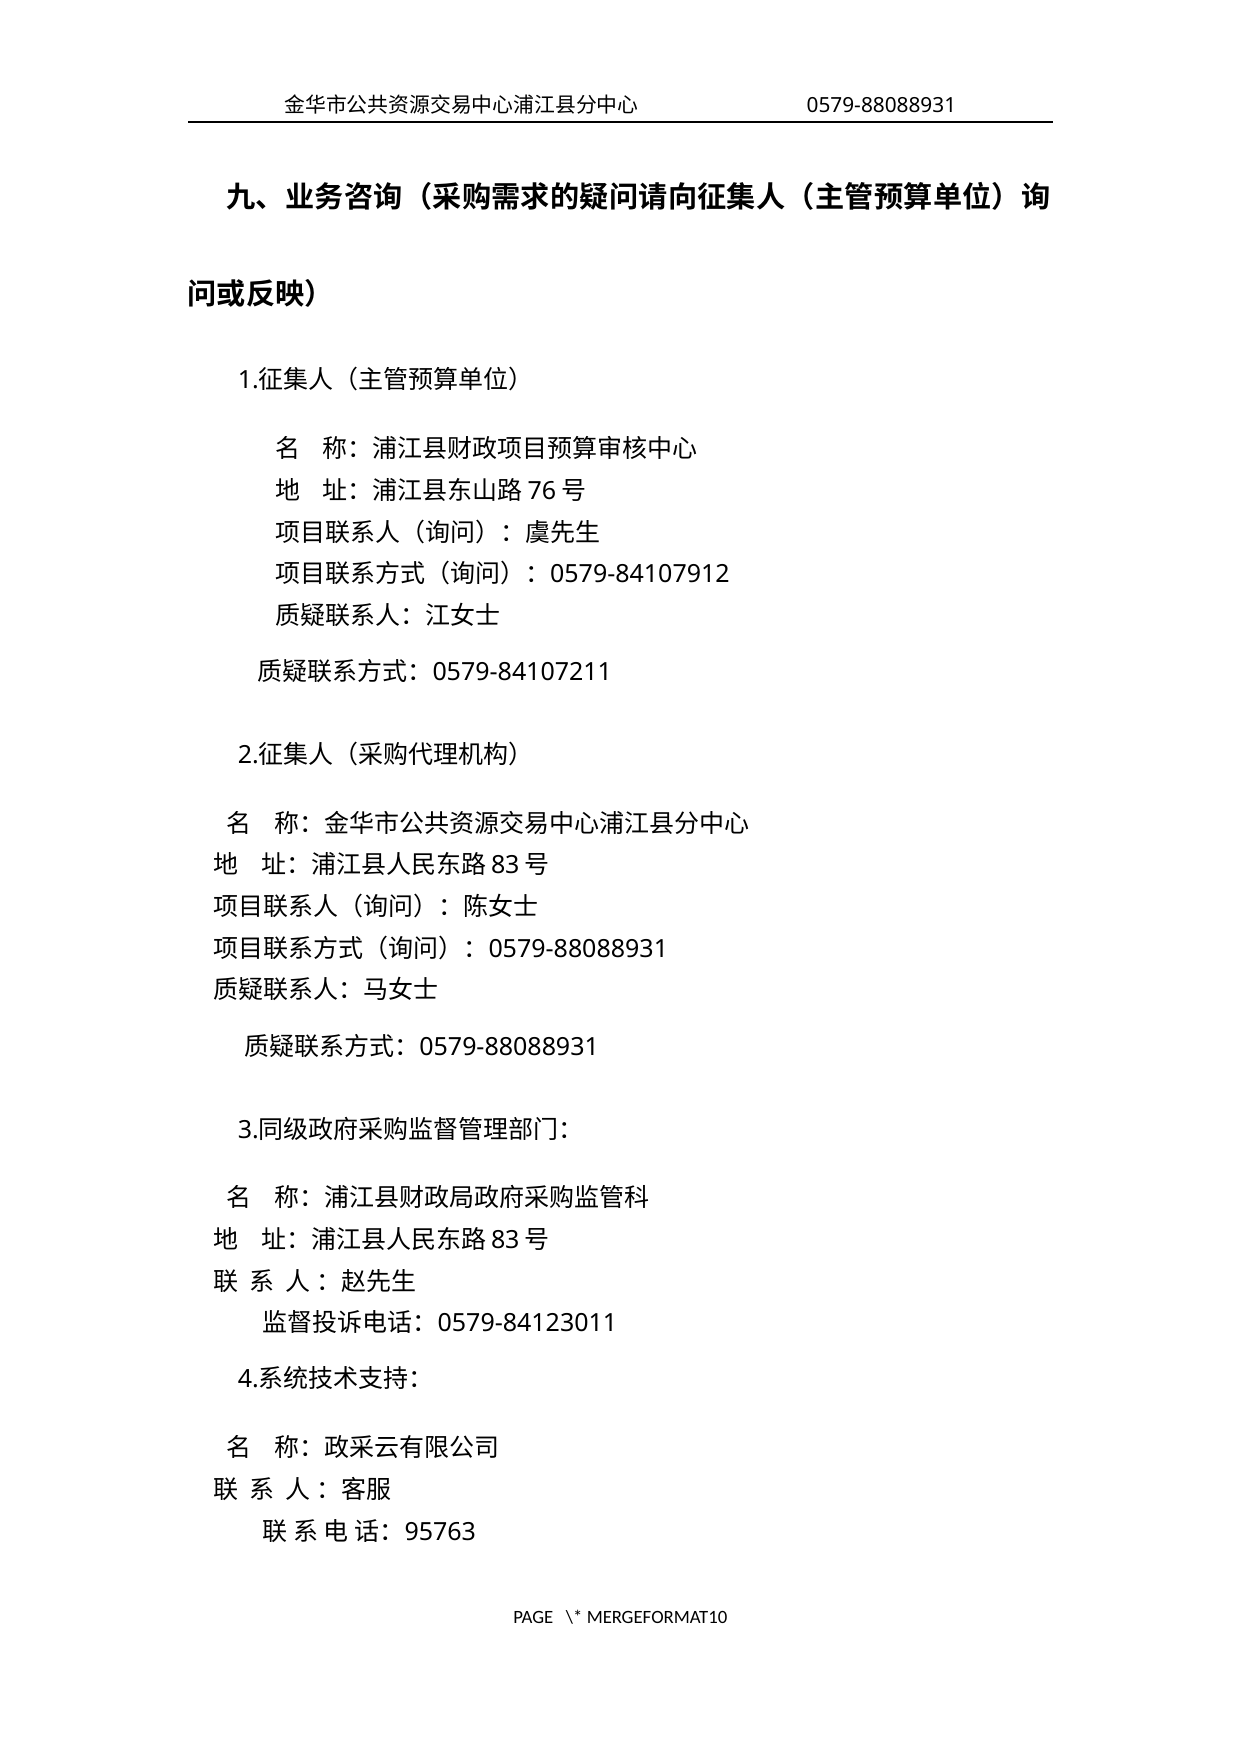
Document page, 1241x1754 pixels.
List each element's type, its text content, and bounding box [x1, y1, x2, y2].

text 地 址：浦江县东山路76号 [187, 470, 1053, 507]
text 联 系 电 话：95763 [187, 1511, 1053, 1547]
text 名 称：政采云有限公司 [187, 1428, 1053, 1464]
text 质疑联系人：马女士 [187, 970, 1053, 1006]
text 项目联系方式（询问）：0579-88088931 [187, 928, 1053, 964]
text 名 称：浦江县财政局政府采购监管科 [187, 1178, 1053, 1214]
text 监督投诉电话：0579-84123011 [187, 1303, 1053, 1339]
text 质疑联系方式：0579-84107211 [187, 637, 1053, 702]
text 地 址：浦江县人民东路83号 [187, 1219, 1053, 1256]
text 联 系 人 ：赵先生 [187, 1261, 1053, 1297]
text 4.系统技术支持： [187, 1344, 1053, 1409]
text 项目联系人（询问）：虞先生 [187, 512, 1053, 548]
text 质疑联系方式：0579-88088931 [187, 1012, 1053, 1077]
text 2.征集人（采购代理机构） [187, 720, 1053, 785]
text 项目联系人（询问）：陈女士 [187, 887, 1053, 923]
subtitle 九、业务咨询（采购需求的疑问请向征集人（主管预算单位）询问或反映） [187, 162, 1053, 324]
text 地 址：浦江县人民东路83号 [187, 845, 1053, 881]
text 质疑联系人：江女士 [187, 595, 1053, 632]
text 项目联系方式（询问）：0579-84107912 [187, 554, 1053, 590]
text 1.征集人（主管预算单位） [187, 346, 1053, 411]
text 3.同级政府采购监督管理部门： [187, 1095, 1053, 1160]
text 名 称：浦江县财政项目预算审核中心 [187, 429, 1053, 465]
text 联 系 人 ：客服 [187, 1469, 1053, 1506]
text 名 称：金华市公共资源交易中心浦江县分中心 [187, 803, 1053, 839]
